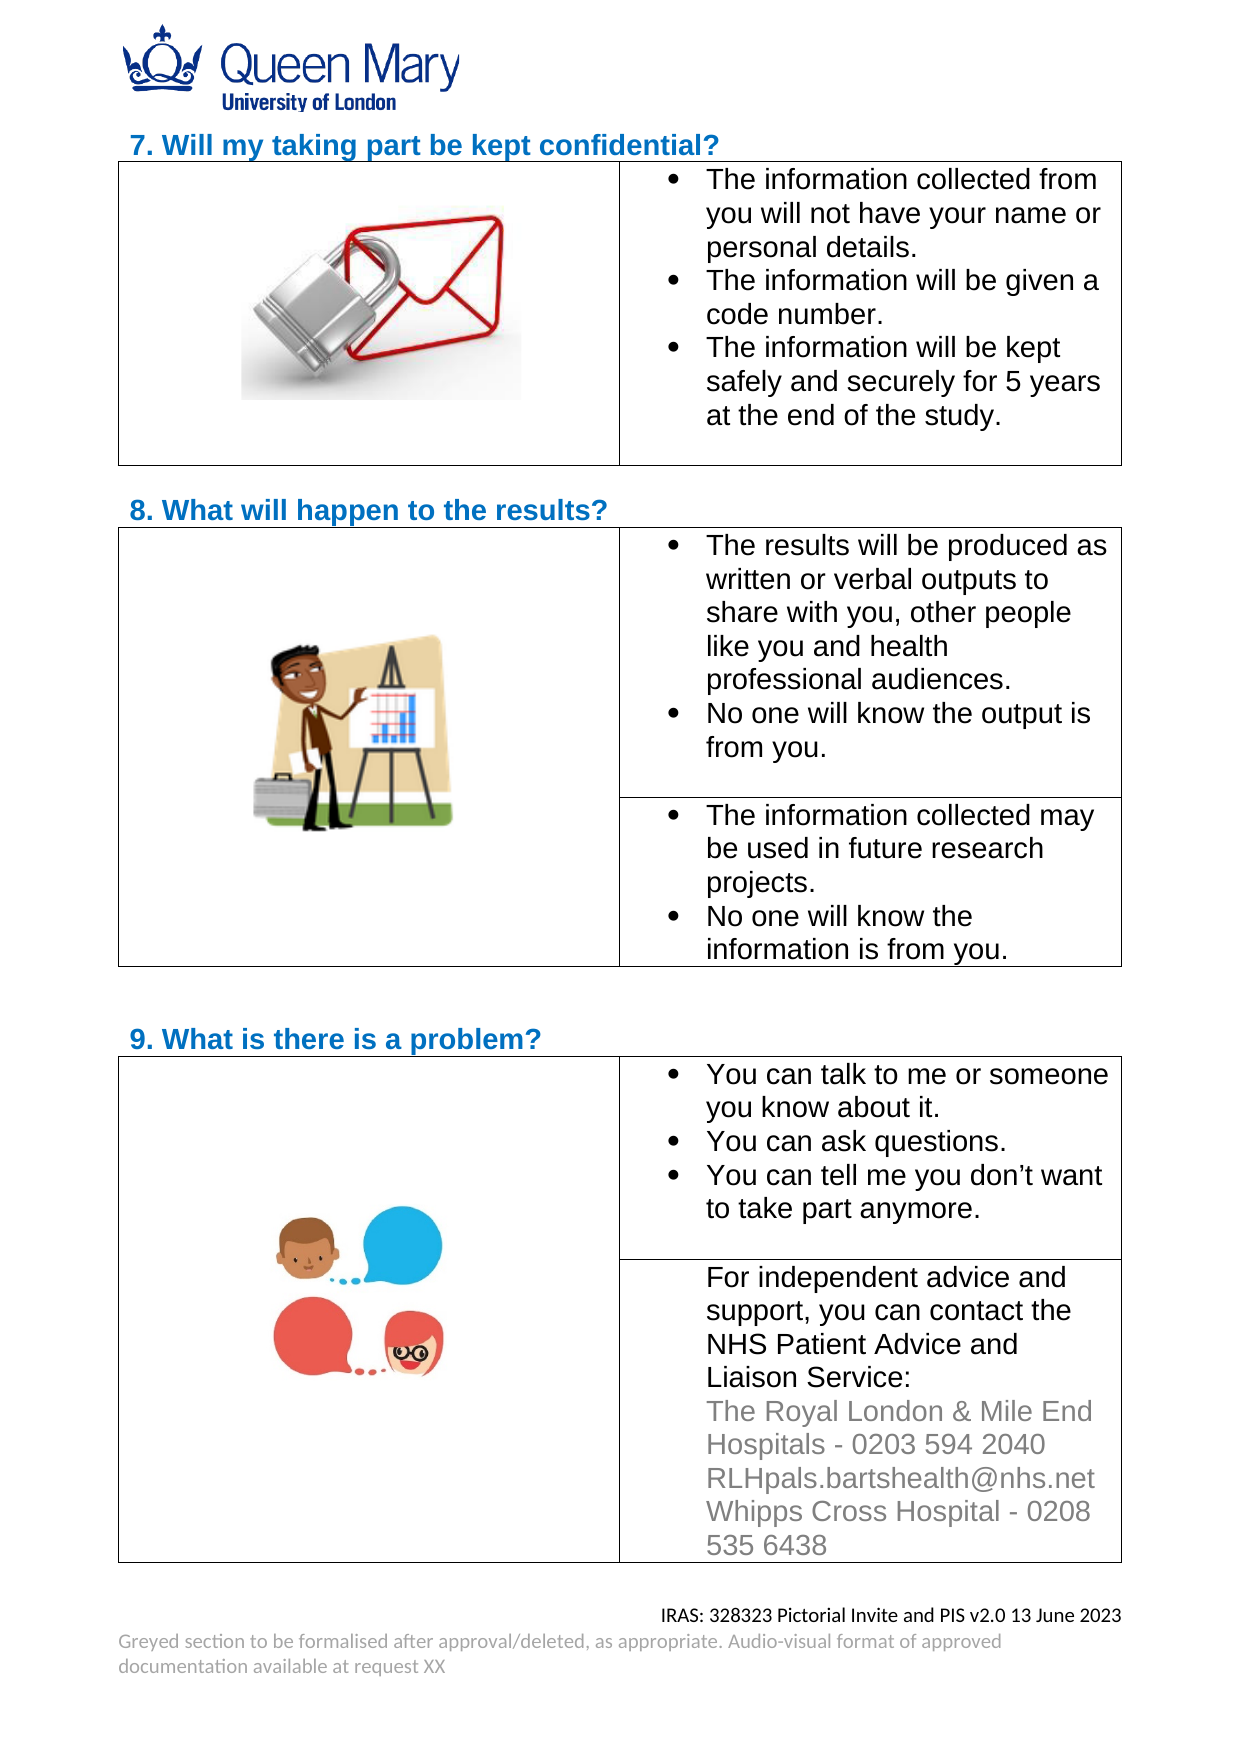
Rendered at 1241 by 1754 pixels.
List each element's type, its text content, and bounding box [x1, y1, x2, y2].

table_cell [119, 528, 619, 966]
table_header 9. What is there is a problem? [118, 1022, 1121, 1056]
table_cell [119, 1057, 619, 1562]
table_cell [119, 162, 619, 465]
picture [260, 1194, 458, 1392]
table_cell You can talk to me or someone you know about it. You can ask questions. You can tell me you don’t want to take part anymore. [620, 1057, 1121, 1259]
table_header 8. What will happen to the results? [118, 494, 1121, 527]
picture [245, 628, 456, 838]
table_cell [620, 1260, 1121, 1562]
picture [121, 23, 459, 112]
table_header 7. Will my taking part be kept confidential? [118, 128, 1121, 161]
table_cell The results will be produced as written or verbal outputs to share with you, other people like you and health professional audiences. No one will know the output is from you. [620, 528, 1121, 797]
table_cell The information collected may be used in future research projects. No one will know the information is from you. [620, 798, 1121, 966]
table_cell The information collected from you will not have your name or personal details. The information will be given a code number. The information will be kept safely and securely for 5 years at the end of the study. [620, 162, 1121, 465]
